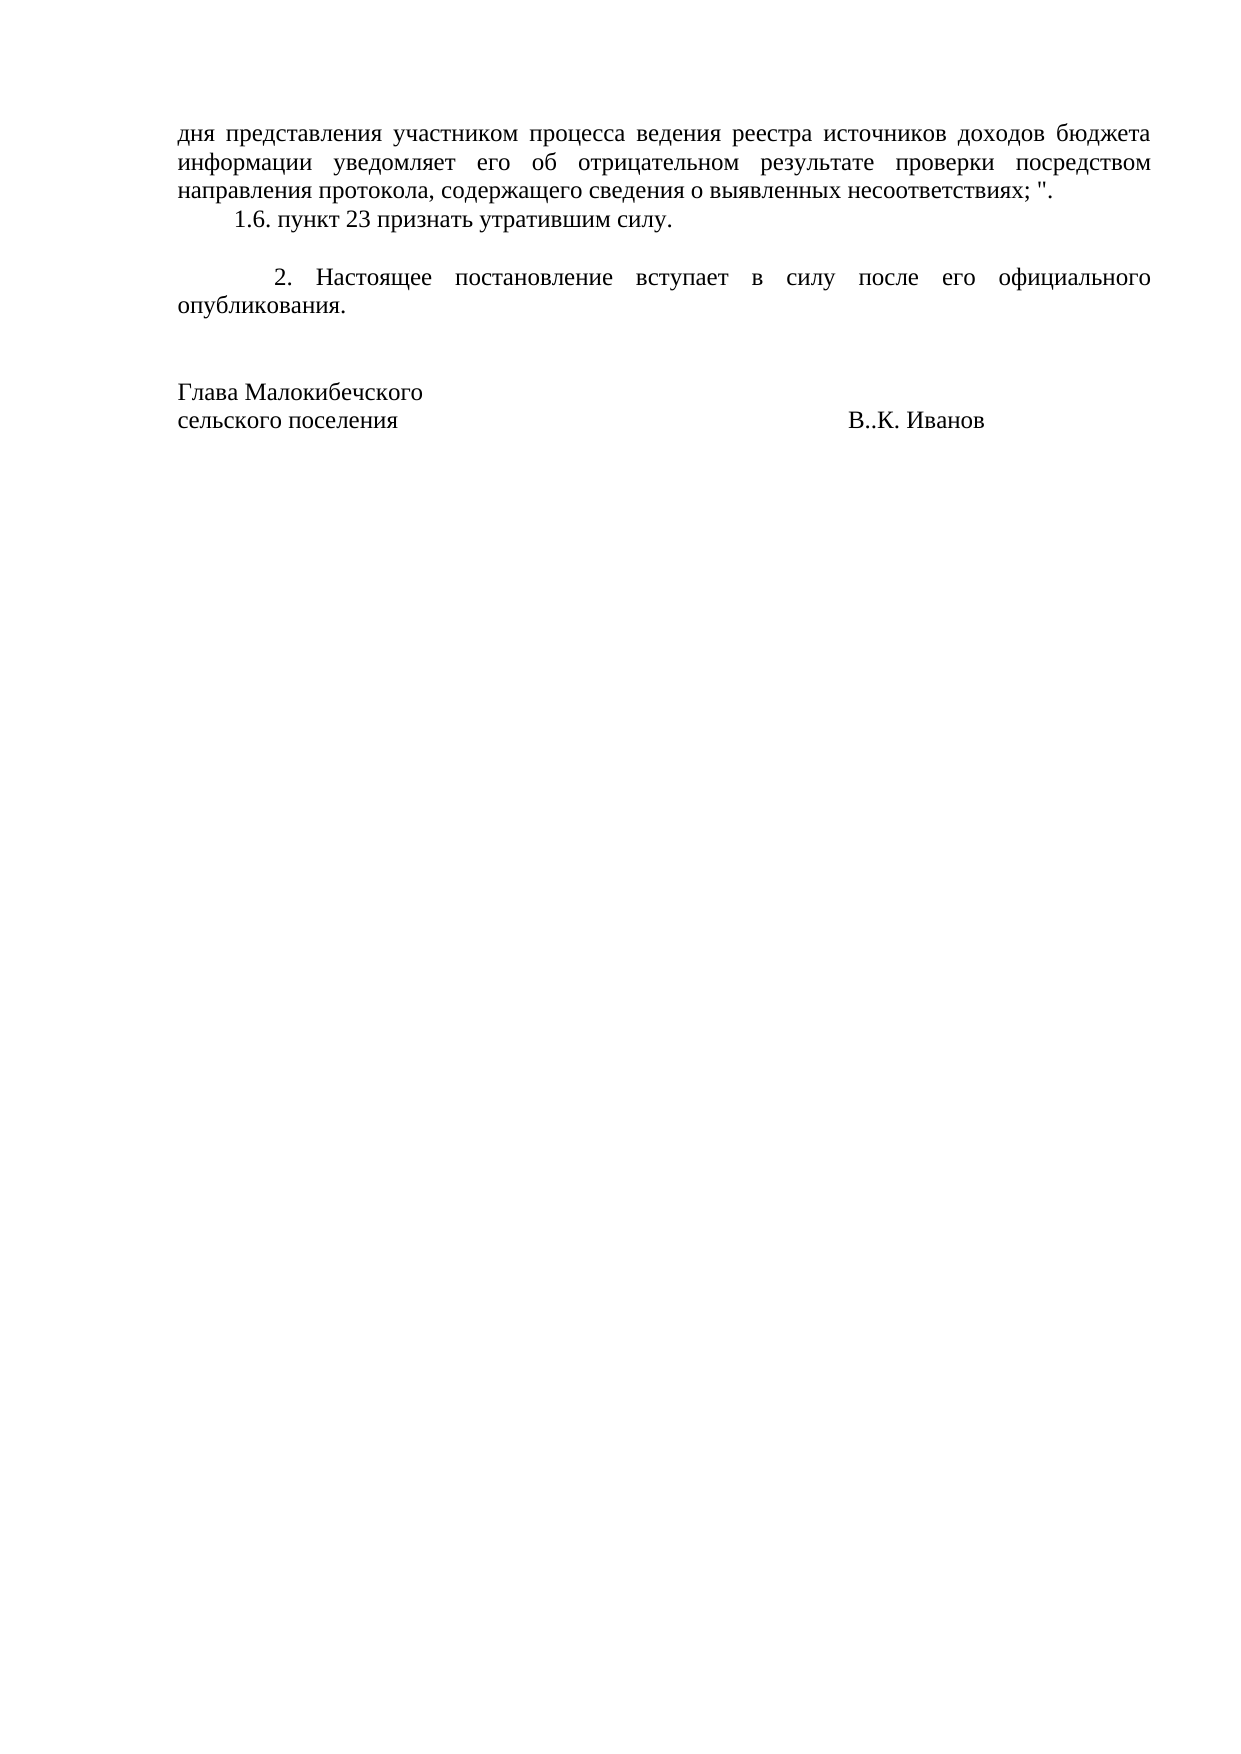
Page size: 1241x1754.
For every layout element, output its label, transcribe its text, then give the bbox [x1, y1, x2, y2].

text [177, 118, 1152, 204]
text Глава Малокибечского [177, 377, 1152, 406]
text сельского поселения В..К. Иванов [177, 406, 1152, 434]
text 2. Настоящее постановление вступает в силу после его официального опубликования. [177, 262, 1152, 319]
text 1.6. пункт 23 признать утратившим силу. [177, 204, 1152, 233]
